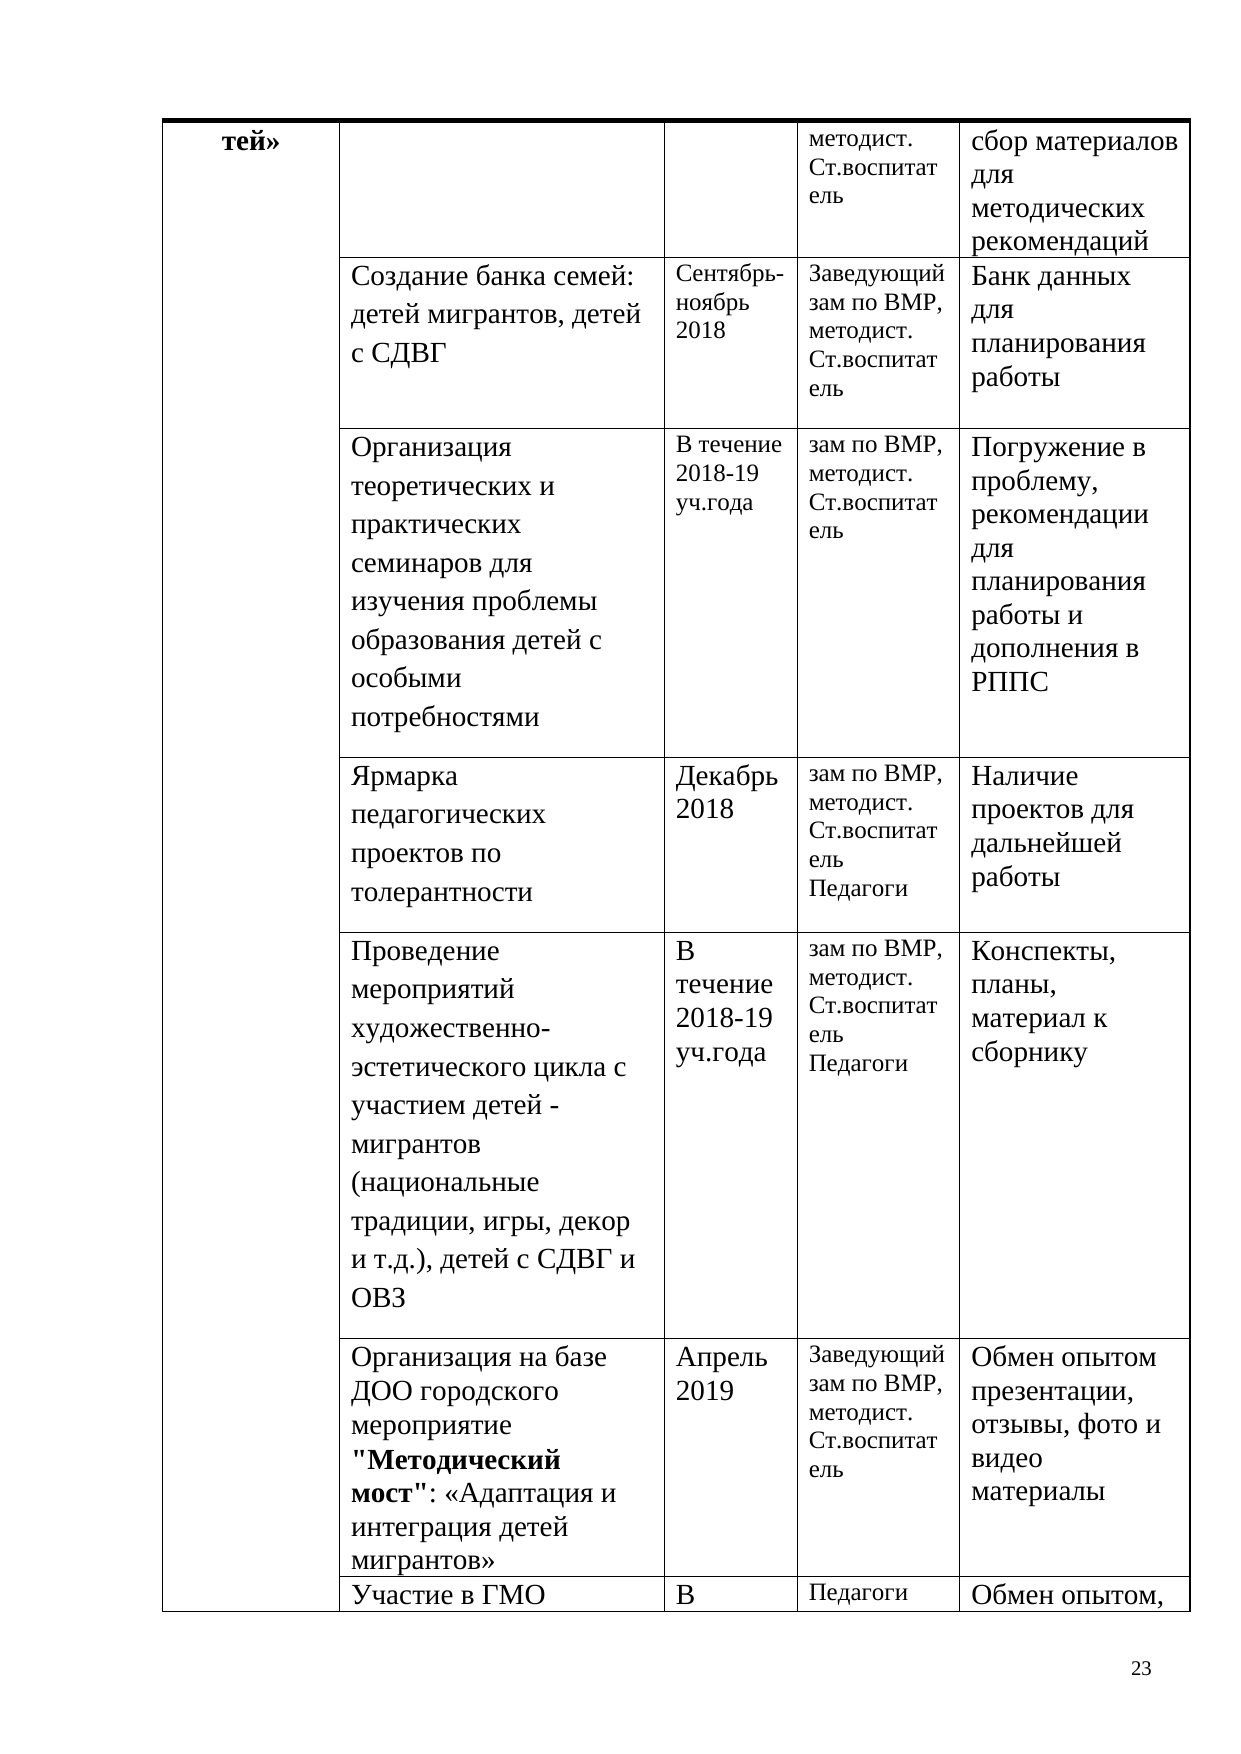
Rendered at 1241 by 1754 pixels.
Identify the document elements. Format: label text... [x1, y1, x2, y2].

table_cell Заведующий зам по ВМР, методист. Ст.воспитатель [798, 258, 959, 428]
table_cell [798, 123, 959, 257]
table_cell В течение 2018-19 уч.года [665, 429, 797, 757]
table_cell Педагоги [798, 1577, 959, 1611]
table_cell Банк данных для планирования работы [960, 258, 1189, 428]
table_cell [665, 123, 797, 257]
table_cell Организация теоретических и практических семинаров для изучения проблемы образования детей с особыми потребностями [340, 429, 664, 757]
table_cell Наличие проектов для дальнейшей работы [960, 758, 1189, 932]
table_cell Погружение в проблему, рекомендации для планирования работы и дополнения в РППС [960, 429, 1189, 757]
table_cell Обмен опытом презентации, отзывы, фото и видео материалы [960, 1339, 1189, 1576]
table_cell В течение 2018-19 уч.года [665, 933, 797, 1338]
table_cell зам по ВМР, методист. Ст.воспитатель [798, 429, 959, 757]
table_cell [163, 123, 339, 1611]
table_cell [665, 1577, 797, 1611]
table_cell Заведующий зам по ВМР, методист. Ст.воспитатель [798, 1339, 959, 1576]
table_cell зам по ВМР, методист. Ст.воспитатель Педагоги [798, 933, 959, 1338]
table_cell Апрель 2019 [665, 1339, 797, 1576]
table_cell Конспекты, планы, материал к сборнику [960, 933, 1189, 1338]
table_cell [960, 1577, 1189, 1611]
table_cell Декабрь 2018 [665, 758, 797, 932]
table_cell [340, 123, 664, 257]
table_cell Создание банка семей: детей мигрантов, детей с СДВГ [340, 258, 664, 428]
table_cell Организация на базе ДОО городского мероприятие "Методический мост": «Адаптация и интеграция детей мигрантов» [340, 1339, 664, 1576]
table_cell Проведение мероприятий художественно-эстетического цикла с участием детей -мигрантов (национальные традиции, игры, декор и т.д.), детей с СДВГ и ОВЗ [340, 933, 664, 1338]
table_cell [960, 123, 1189, 257]
table_cell зам по ВМР, методист. Ст.воспитатель Педагоги [798, 758, 959, 932]
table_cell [340, 1577, 664, 1611]
table_cell Ярмарка педагогических проектов по толерантности [340, 758, 664, 932]
table_cell Сентябрь-ноябрь 2018 [665, 258, 797, 428]
